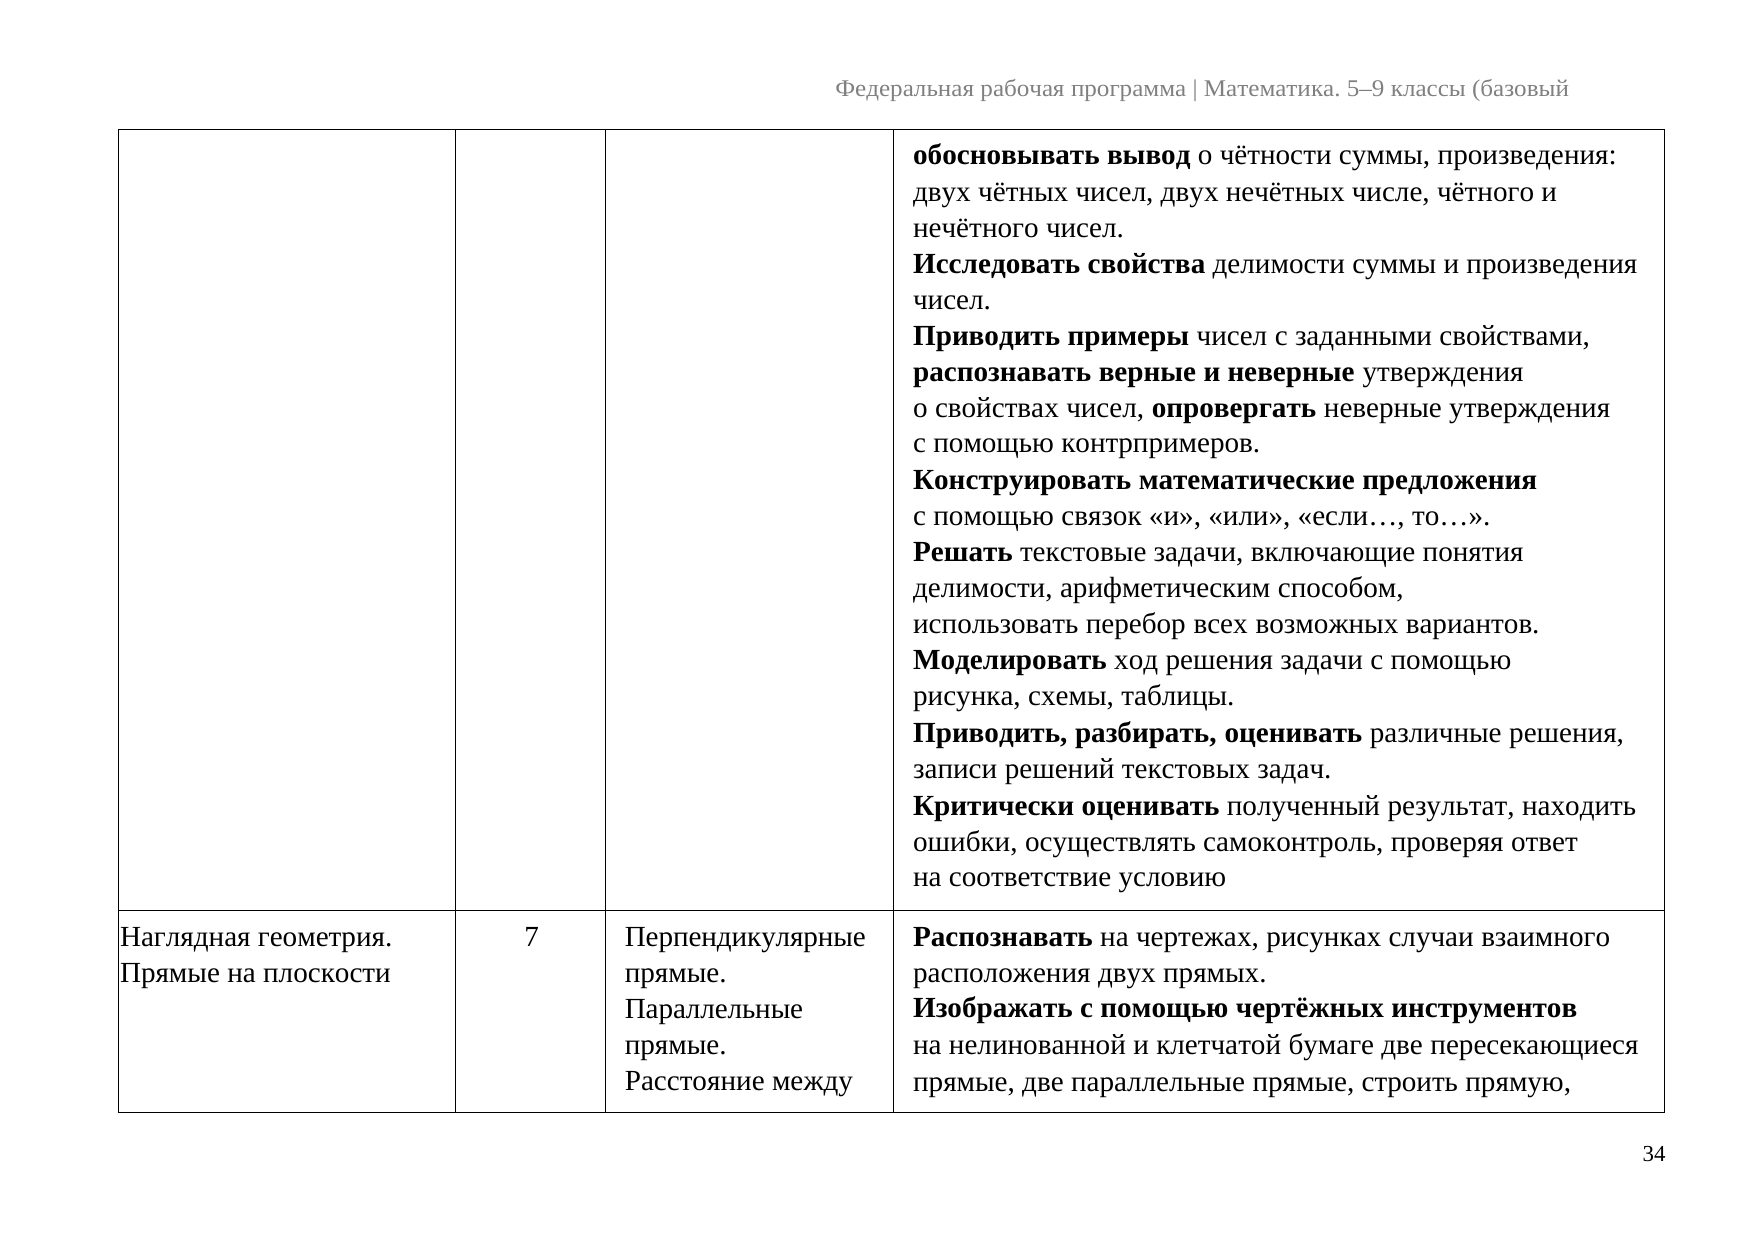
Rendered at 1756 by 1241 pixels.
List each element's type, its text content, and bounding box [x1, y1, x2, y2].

table_cell 7 [456, 911, 605, 1112]
table_header [606, 130, 893, 909]
table_header обосновывать вывод о чётности суммы, произведения: двух чётных чисел, двух нечётных числе, чётного и нечётного чисел. Исследовать свойства делимости суммы и произведения чисел. Приводить примеры чисел с заданными свойствами, распознавать верные и неверные утверждения о свойствах чисел, опровергать неверные утверждения с помощью контрпримеров. Конструировать математические предложения с помощью связок «и», «или», «если…, то…». Решать текстовые задачи, включающие понятия делимости, арифметическим способом, использовать перебор всех возможных вариантов. Моделировать ход решения задачи с помощью рисунка, схемы, таблицы. Приводить, разбирать, оценивать различные решения, записи решений текстовых задач. Критически оценивать полученный результат, находить ошибки, осуществлять самоконтроль, проверяя ответ на соответствие условию [894, 130, 1664, 909]
table_cell Перпендикулярные прямые. Параллельные прямые. Расстояние между [606, 911, 893, 1112]
table_header [456, 130, 605, 909]
table_header [119, 130, 455, 909]
table_cell Распознавать на чертежах, рисунках случаи взаимного расположения двух прямых. Изображать с помощью чертёжных инструментов на нелинованной и клетчатой бумаге две пересекающиеся прямые, две параллельные прямые, строить прямую, [894, 911, 1664, 1112]
table_cell Наглядная геометрия. Прямые на плоскости [119, 911, 455, 1112]
